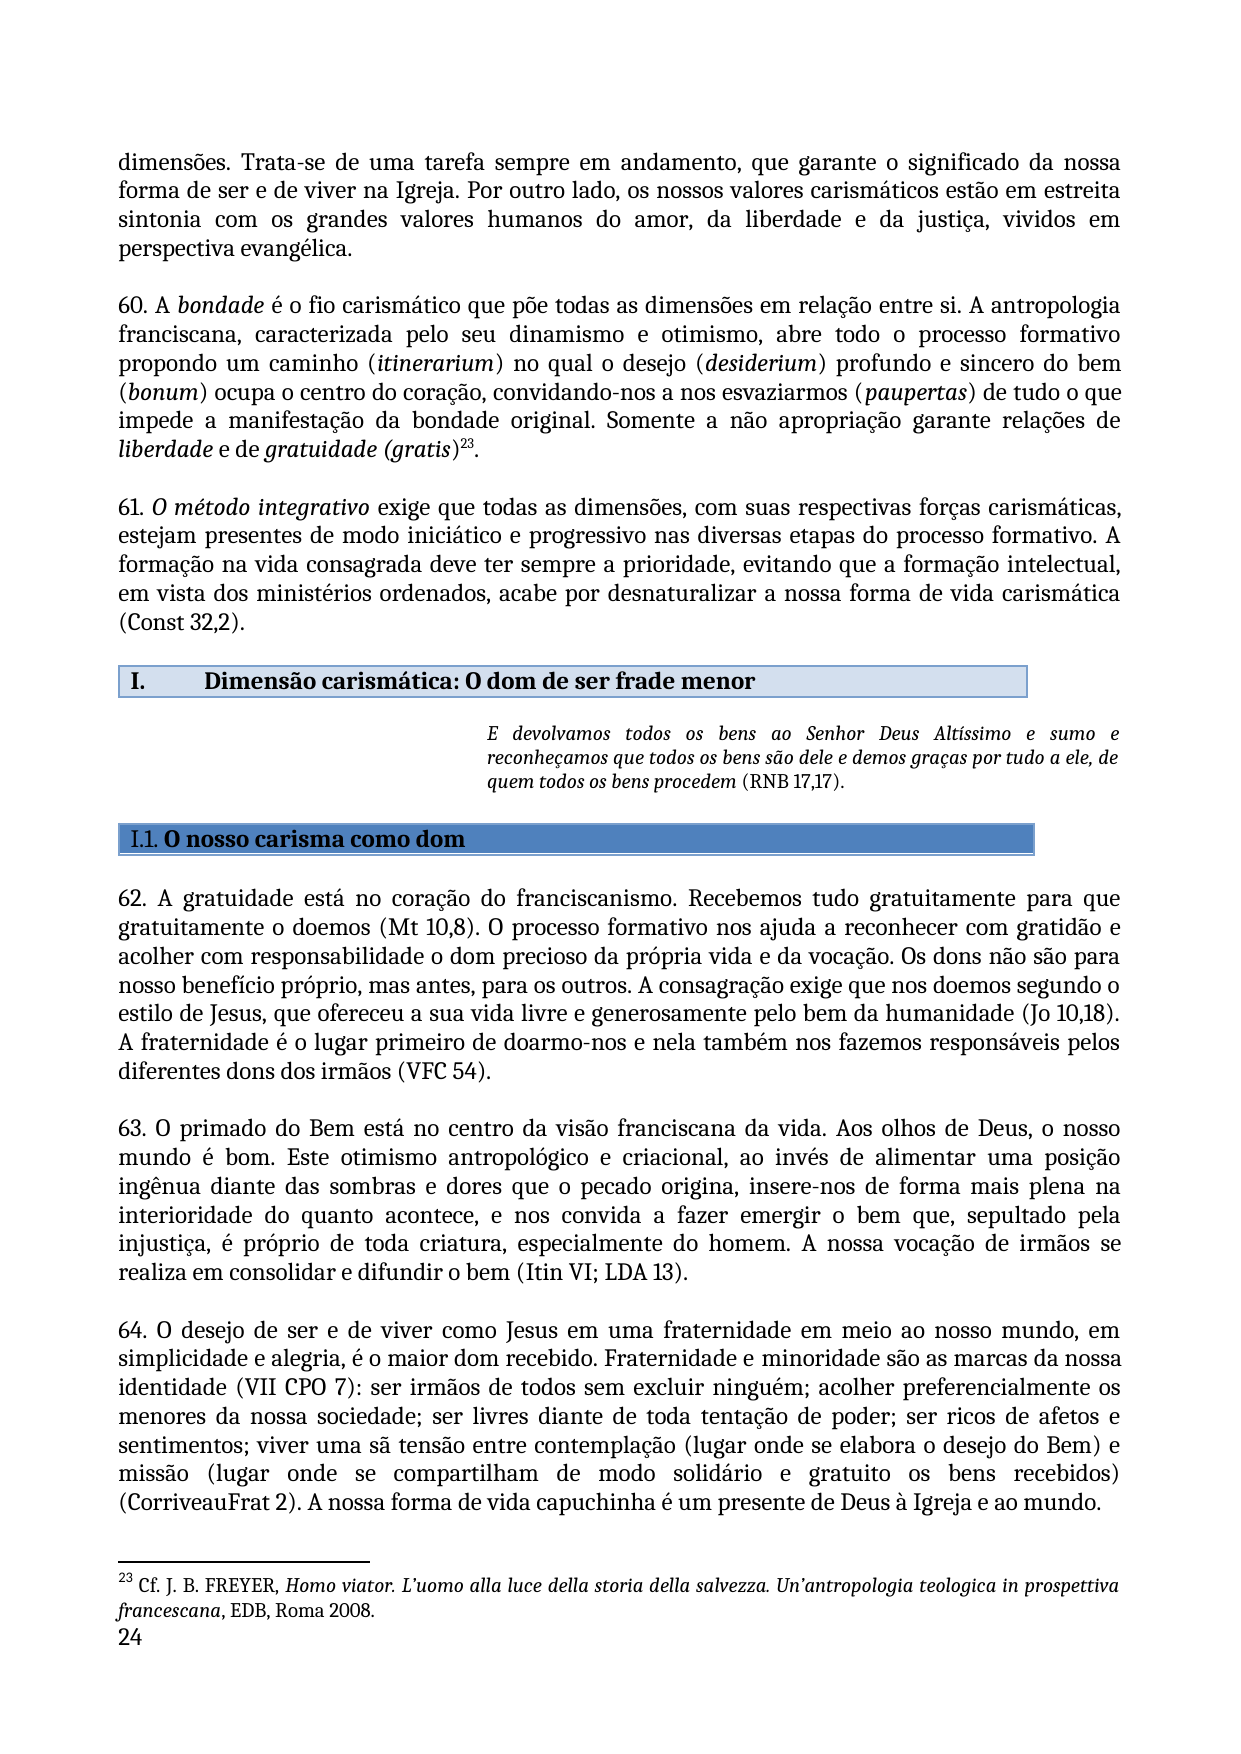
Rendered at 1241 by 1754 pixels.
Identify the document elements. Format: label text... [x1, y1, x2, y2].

table_header I.1. O nosso carisma como dom [120, 825, 1033, 853]
text E devolvamos todos os bens ao Senhor Deus Altíssimo e sumo e reconheçamos que todos os bens são dele e demos graças por tudo a ele, de quem todos os bens procedem (RNB 17,17). [487, 722, 1122, 794]
list 63. O primado do Bem está no centro da visão franciscana da vida. Aos olhos de Deus, o nosso mundo é bom. Este otimismo antropológico e criacional, ao invés de alimentar uma posição ingênua diante das sombras e dores que o pecado origina, insere-nos de forma mais plena na interioridade do quanto acontece, e nos convida a fazer emergir o bem que, sepultado pela injustiça, é próprio de toda criatura, especialmente do homem. A nossa vocação de irmãos se realiza em consolidar e difundir o bem (Itin VI; LDA 13). [118, 1114, 1122, 1287]
text 62. A gratuidade está no coração do franciscanismo. Recebemos tudo gratuitamente para que gratuitamente o doemos (Mt 10,8). O processo formativo nos ajuda a reconhecer com gratidão e acolher com responsabilidade o dom precioso da própria vida e da vocação. Os dons não são para nosso benefício próprio, mas antes, para os outros. A consagração exige que nos doemos segundo o estilo de Jesus, que ofereceu a sua vida livre e generosamente pelo bem da humanidade (Jo 10,18). A fraternidade é o lugar primeiro de doarmo-nos e nela também nos fazemos responsáveis pelos diferentes dons dos irmãos (VFC 54). [118, 884, 1122, 1086]
text 61. O método integrativo exige que todas as dimensões, com suas respectivas forças carismáticas, estejam presentes de modo iniciático e progressivo nas diversas etapas do processo formativo. A formação na vida consagrada deve ter sempre a prioridade, evitando que a formação intelectual, em vista dos ministérios ordenados, acabe por desnaturalizar a nossa forma de vida carismática (Const 32,2). [118, 493, 1122, 636]
text 60. A bondade é o fio carismático que põe todas as dimensões em relação entre si. A antropologia franciscana, caracterizada pelo seu dinamismo e otimismo, abre todo o processo formativo propondo um caminho (itinerarium) no qual o desejo (desiderium) profundo e sincero do bem (bonum) ocupa o centro do coração, convidando-nos a nos esvaziarmos (paupertas) de tudo o que impede a manifestação da bondade original. Somente a não apropriação garante relações de liberdade e de gratuidade (gratis). [118, 291, 1122, 464]
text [118, 148, 1122, 263]
text 64. O desejo de ser e de viver como Jesus em uma fraternidade em meio ao nosso mundo, em simplicidade e alegria, é o maior dom recebido. Fraternidade e minoridade são as marcas da nossa identidade (VII CPO 7): ser irmãos de todos sem excluir ninguém; acolher preferencialmente os menores da nossa sociedade; ser livres diante de toda tentação de poder; ser ricos de afetos e sentimentos; viver uma sã tensão entre contemplação (lugar onde se elabora o desejo do Bem) e missão (lugar onde se compartilham de modo solidário e gratuito os bens recebidos) (CorriveauFrat 2). A nossa forma de vida capuchinha é um presente de Deus à Igreja e ao mundo. [118, 1316, 1122, 1517]
table_header Dimensão carismática: O dom de ser frade menor [120, 667, 1026, 696]
